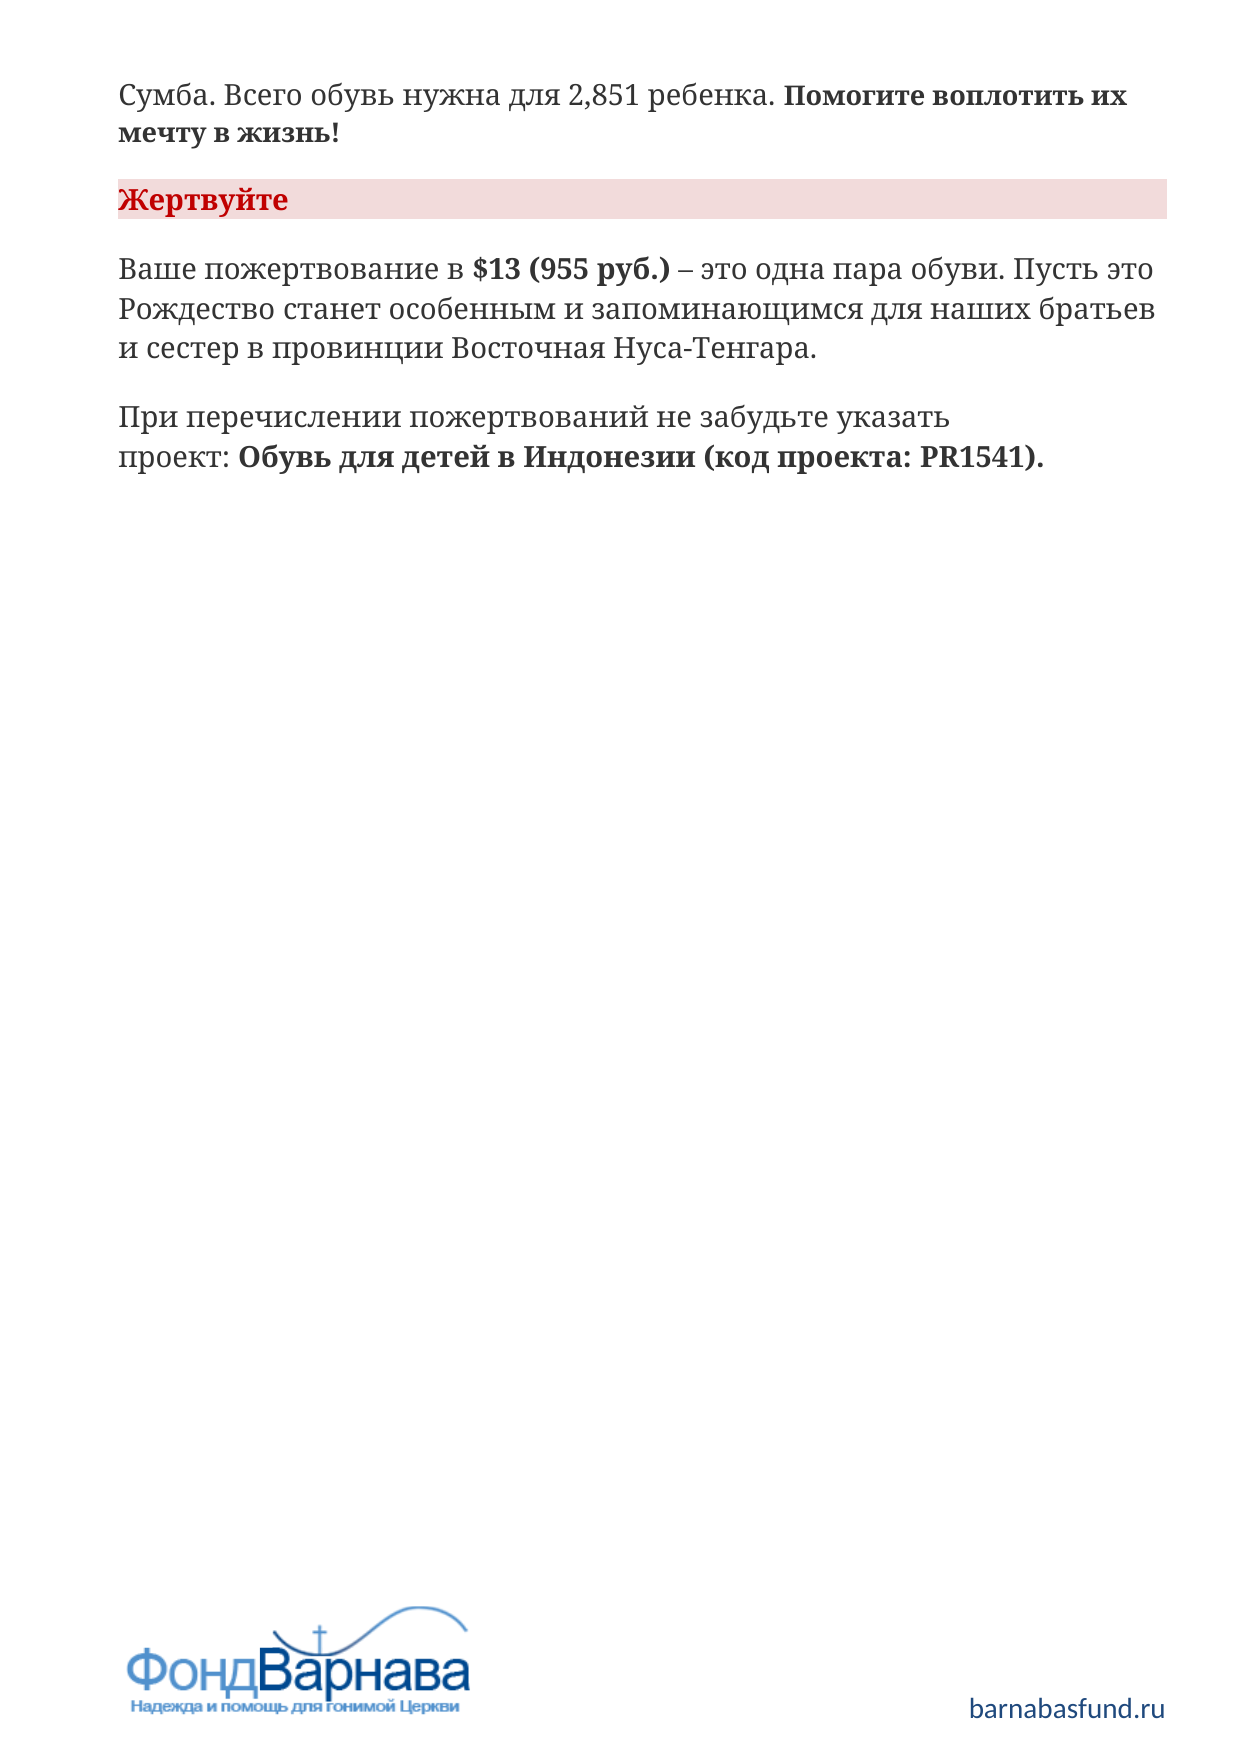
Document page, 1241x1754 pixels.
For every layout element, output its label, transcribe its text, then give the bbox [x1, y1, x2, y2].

picture [118, 1565, 473, 1719]
text Ваше пожертвование в $13 (955 руб.) – это одна пара обуви. Пусть это Рождество станет особенным и запоминающимся для наших братьев и сестер в провинции Восточная Нуса-Тенгара. [118, 248, 1167, 367]
text При перечислении пожертвований не забудьте указать проект: Обувь для детей в Индонезии (код проекта: PR1541). [118, 397, 1167, 476]
text Жертвуйте [118, 179, 1167, 219]
